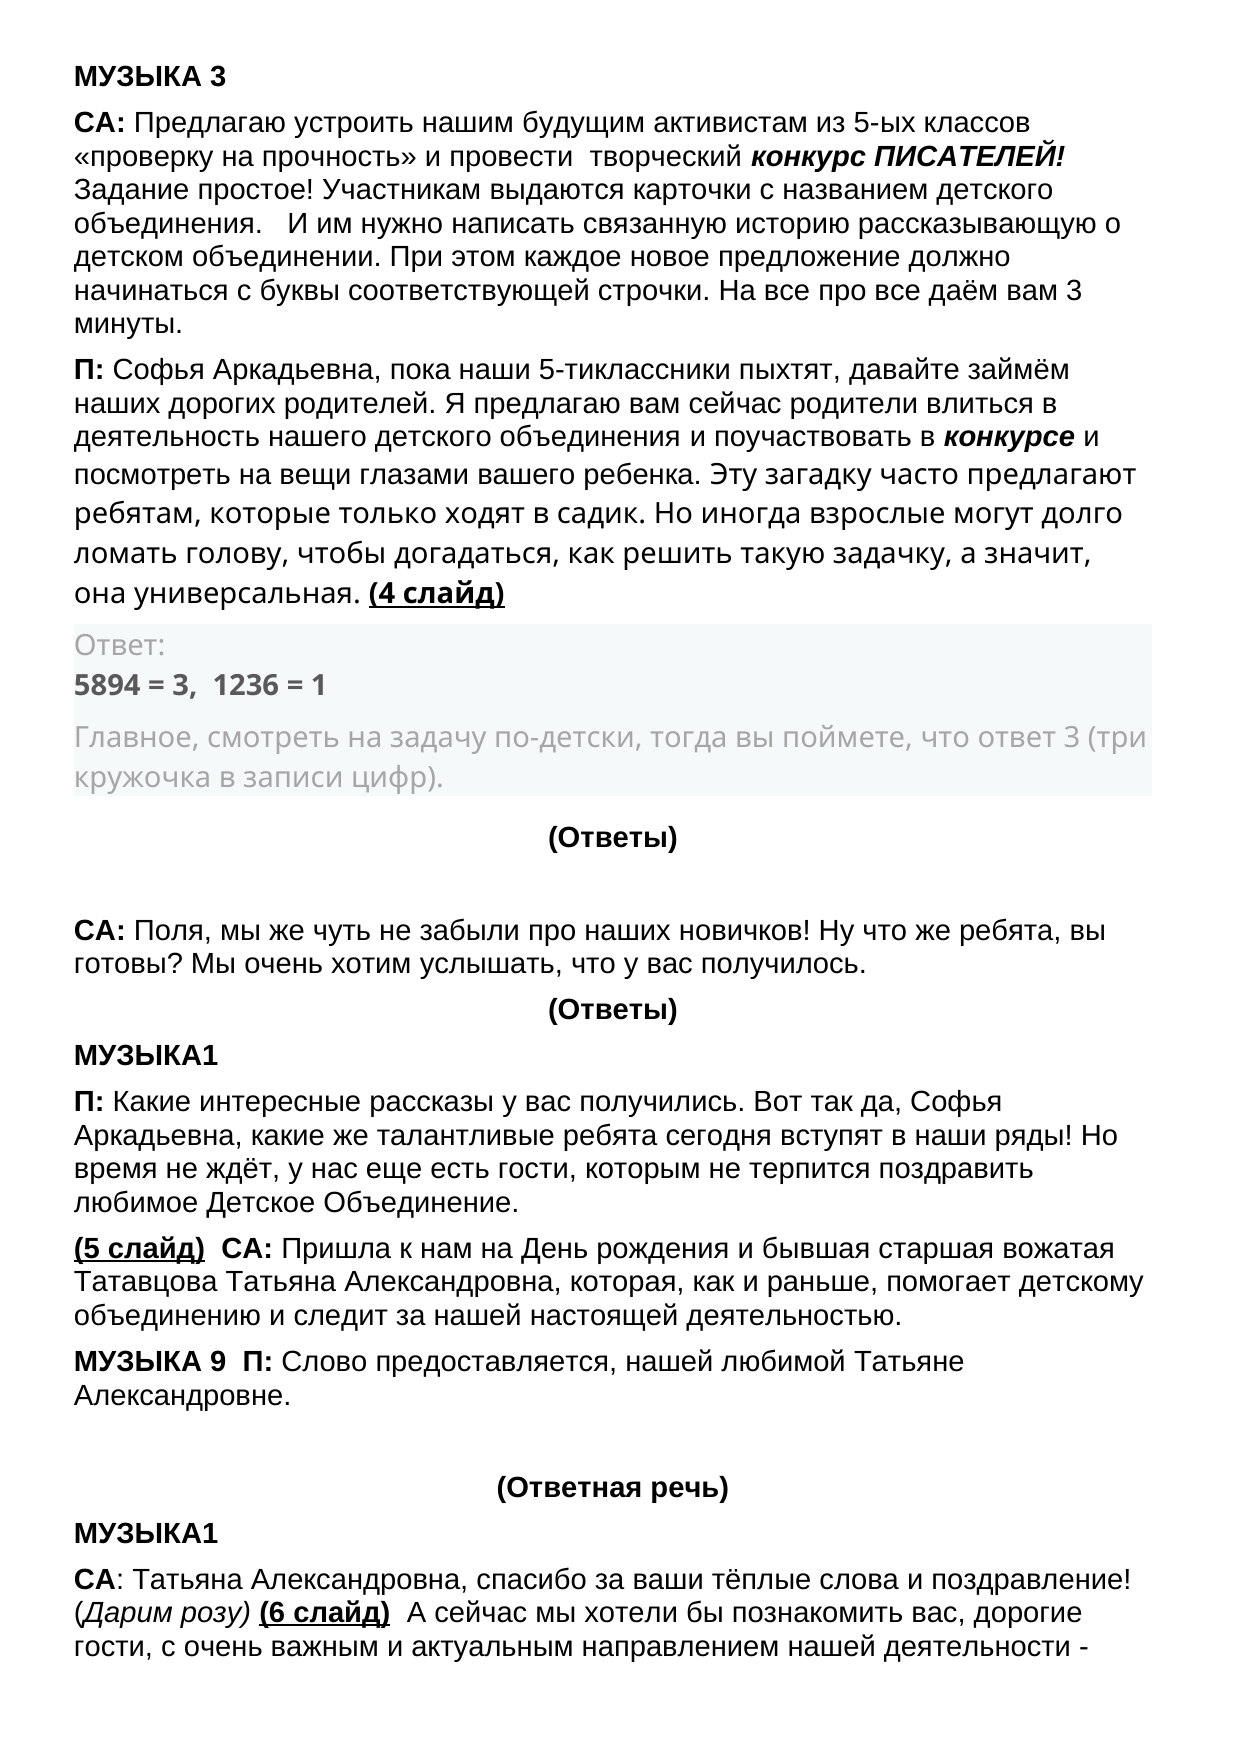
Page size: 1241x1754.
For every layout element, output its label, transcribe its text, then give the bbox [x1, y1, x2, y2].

text П: Какие интересные рассказы у вас получились. Вот так да, Софья Аркадьевна, какие же талантливые ребята сегодня вступят в наши ряды! Но время не ждёт, у нас еще есть гости, которым не терпится поздравить любимое Детское Объединение. [74, 1084, 1152, 1218]
text МУЗЫКА1 [74, 1038, 1152, 1072]
text (Ответы) [74, 821, 1152, 854]
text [74, 1562, 1152, 1662]
text П: Софья Аркадьевна, пока наши 5-тиклассники пыхтят, давайте займём наших дорогих родителей. Я предлагаю вам сейчас родители влиться в деятельность нашего детского объединения и поучаствовать в конкурсе и посмотреть на вещи глазами вашего ребенка. Эту загадку часто предлагают ребятам, которые только ходят в садик. Но иногда взрослые могут долго ломать голову, чтобы догадаться, как решить такую задачку, а значит, она универсальная. (4 слайд) [74, 352, 1152, 612]
text СА: Поля, мы же чуть не забыли про наших новичков! Ну что же ребята, вы готовы? Мы очень хотим услышать, что у вас получилось. [74, 913, 1152, 980]
text (5 слайд) СА: Пришла к нам на День рождения и бывшая старшая вожатая Татавцова Татьяна Александровна, которая, как и раньше, помогает детскому объединению и следит за нашей настоящей деятельностью. [74, 1231, 1152, 1332]
text СА: Предлагаю устроить нашим будущим активистам из 5-ых классов «проверку на прочность» и провести творческий конкурс ПИСАТЕЛЕЙ! Задание простое! Участникам выдаются карточки с названием детского объединения. И им нужно написать связанную историю рассказывающую о детском объединении. При этом каждое новое предложение должно начинаться с буквы соответствующей строчки. На все про все даём вам 3 минуты. [74, 105, 1152, 340]
text МУЗЫКА 9 П: Слово предоставляется, нашей любимой Татьяне Александровне. [74, 1344, 1152, 1411]
text (Ответы) [74, 992, 1152, 1026]
text МУЗЫКА1 [74, 1516, 1152, 1549]
text (Ответная речь) [74, 1470, 1152, 1503]
text Главное, смотреть на задачу по-детски, тогда вы поймете, что ответ 3 (три кружочка в записи цифр). [74, 716, 1152, 796]
text МУЗЫКА 3 [74, 59, 1152, 93]
text Ответ: 5894 = 3, 1236 = 1 [74, 624, 1152, 704]
